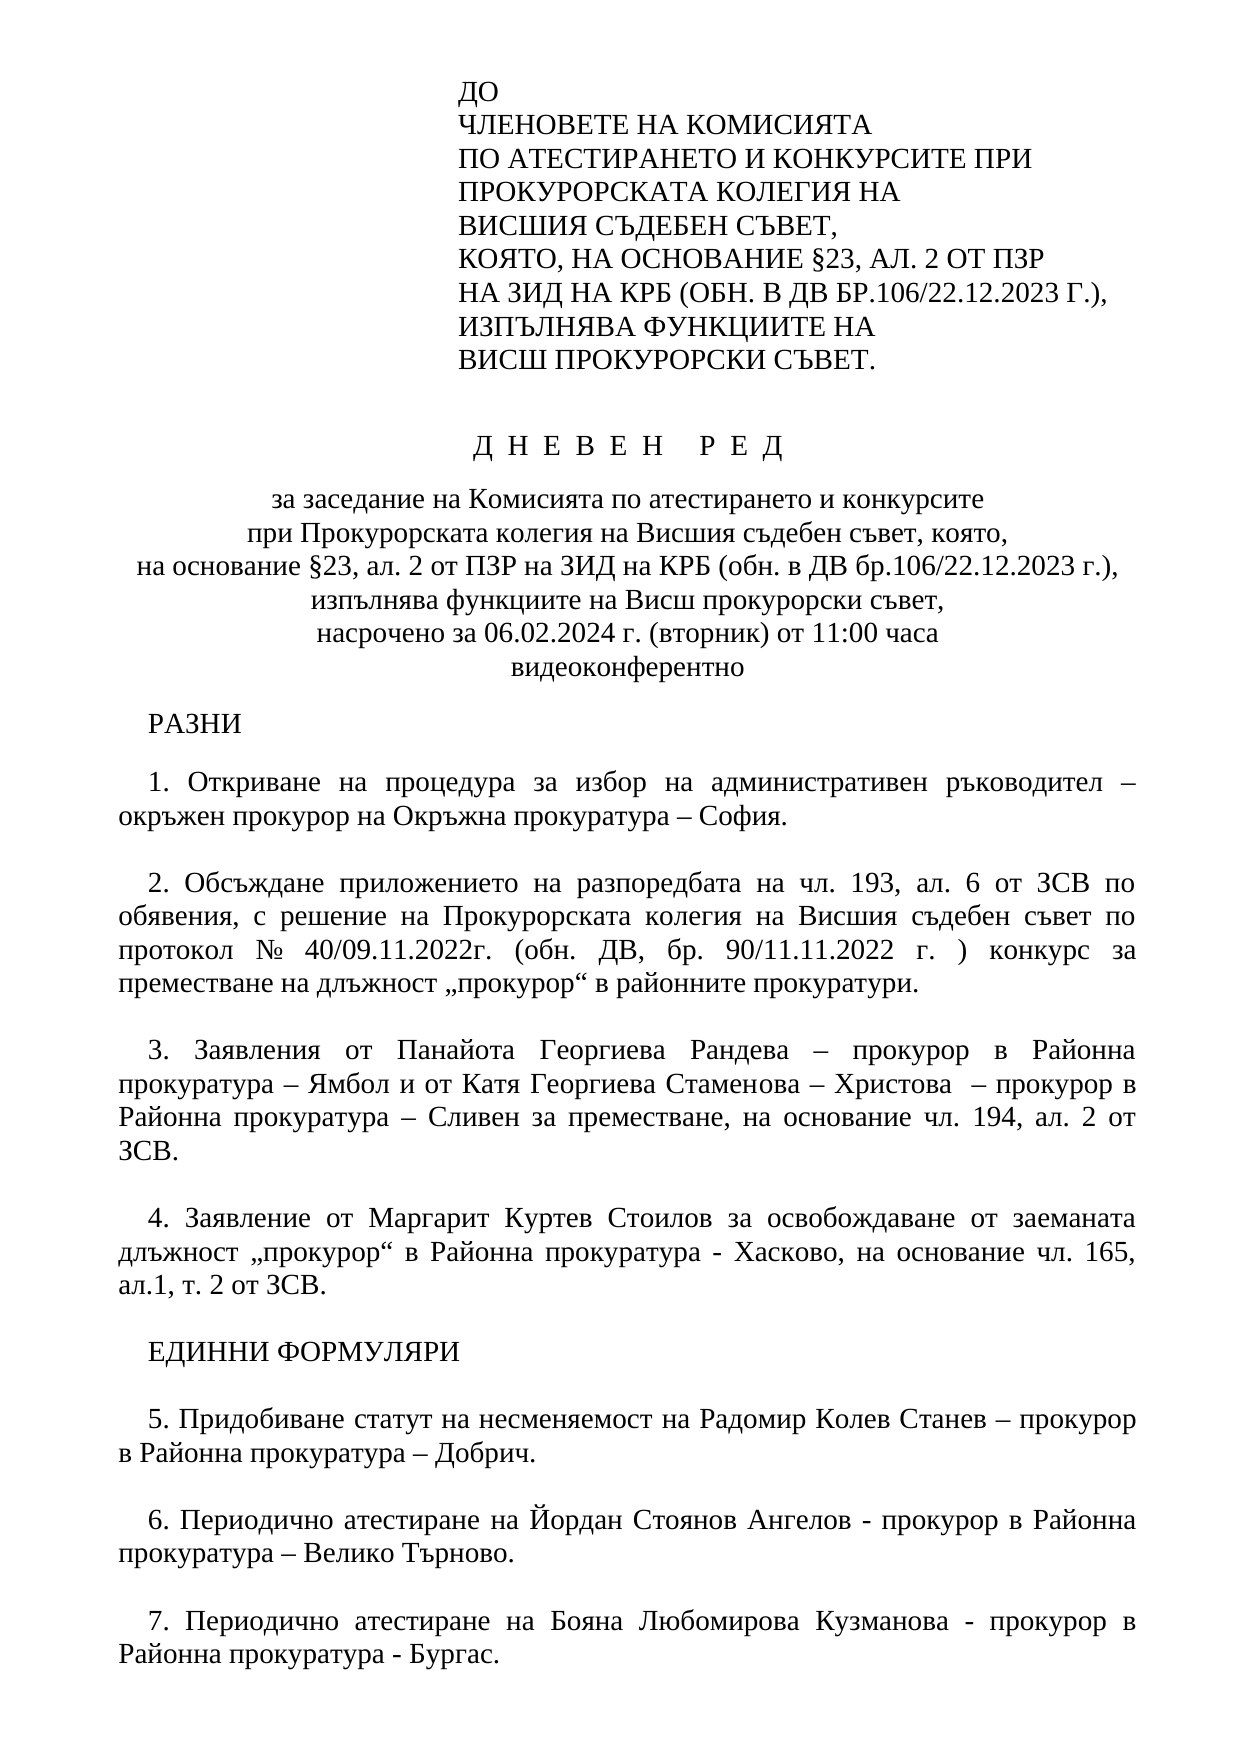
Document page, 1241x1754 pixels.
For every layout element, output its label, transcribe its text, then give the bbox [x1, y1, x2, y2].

text 2. Обсъждане приложението на разпоредбата на чл. 193, ал. 6 от ЗСВ по обявения, с решение на Прокурорската колегия на Висшия съдебен съвет по протокол № 40/09.11.2022г. (обн. ДВ, бр. 90/11.11.2022 г. ) конкурс за преместване на длъжност „прокурор“ в районните прокуратури. [118, 865, 1137, 999]
text 5. Придобиване статут на несменяемост на Радомир Колев Станев – прокурор в Районна прокуратура – Добрич. [118, 1401, 1137, 1468]
text ЕДИННИ ФОРМУЛЯРИ [118, 1334, 1137, 1368]
text НА ЗИД НА КРБ (ОБН. В ДВ БР.106/22.12.2023 Г.), [458, 275, 1129, 309]
text при Прокурорската колегия на Висшия съдебен съвет, която, [118, 515, 1137, 548]
text на основание §23, ал. 2 от ПЗР на ЗИД на КРБ (обн. в ДВ бр.106/22.12.2023 г.), изпълнява функциите на Висш прокурорски съвет, [118, 548, 1137, 615]
text ДО [458, 74, 1129, 107]
text за заседание на Комисията по атестирането и конкурсите [118, 481, 1137, 515]
text ВИСШИЯ СЪДЕБЕН СЪВЕТ, [458, 208, 1129, 242]
text насрочено за 06.02.2024 г. (вторник) от 11:00 часа [118, 615, 1137, 649]
text 7. Периодично атестиране на Бояна Любомирова Кузманова - прокурор в Районна прокуратура - Бургас. [118, 1603, 1137, 1670]
text 4. Заявление от Маргарит Куртев Стоилов за освобождаване от заеманата длъжност „прокурор“ в Районна прокуратура - Хасково, на основание чл. 165, ал.1, т. 2 от ЗСВ. [118, 1200, 1137, 1301]
text видеоконферентно [118, 649, 1137, 682]
text Д Н Е В Е Н Р Е Д [118, 428, 1137, 462]
text 1. Откриване на процедура за избор на административен ръководител – окръжен прокурор на Окръжна прокуратура – София. [118, 764, 1137, 831]
text 6. Периодично атестиране на Йордан Стоянов Ангелов - прокурор в Районна прокуратура – Велико Търново. [118, 1502, 1137, 1569]
text ЧЛЕНОВЕТЕ НА КОМИСИЯТА [458, 107, 1129, 141]
text ИЗПЪЛНЯВА ФУНКЦИИТЕ НА [458, 309, 1196, 342]
text 3. Заявления от Панайота Георгиева Рандева – прокурор в Районна прокуратура – Ямбол и от Катя Георгиева Стаменова – Христова – прокурор в Районна прокуратура – Сливен за преместване, на основание чл. 194, ал. 2 от ЗСВ. [118, 1032, 1137, 1167]
text ПРОКУРОРСКАТА КОЛЕГИЯ НА [458, 174, 1129, 208]
text КОЯТО, НА ОСНОВАНИЕ §23, АЛ. 2 ОТ ПЗР [458, 242, 1129, 275]
text ПО АТЕСТИРАНЕТО И КОНКУРСИТЕ ПРИ [458, 141, 1129, 174]
text РАЗНИ [118, 706, 1137, 740]
text ВИСШ ПРОКУРОРСКИ СЪВЕТ. [458, 342, 1196, 376]
